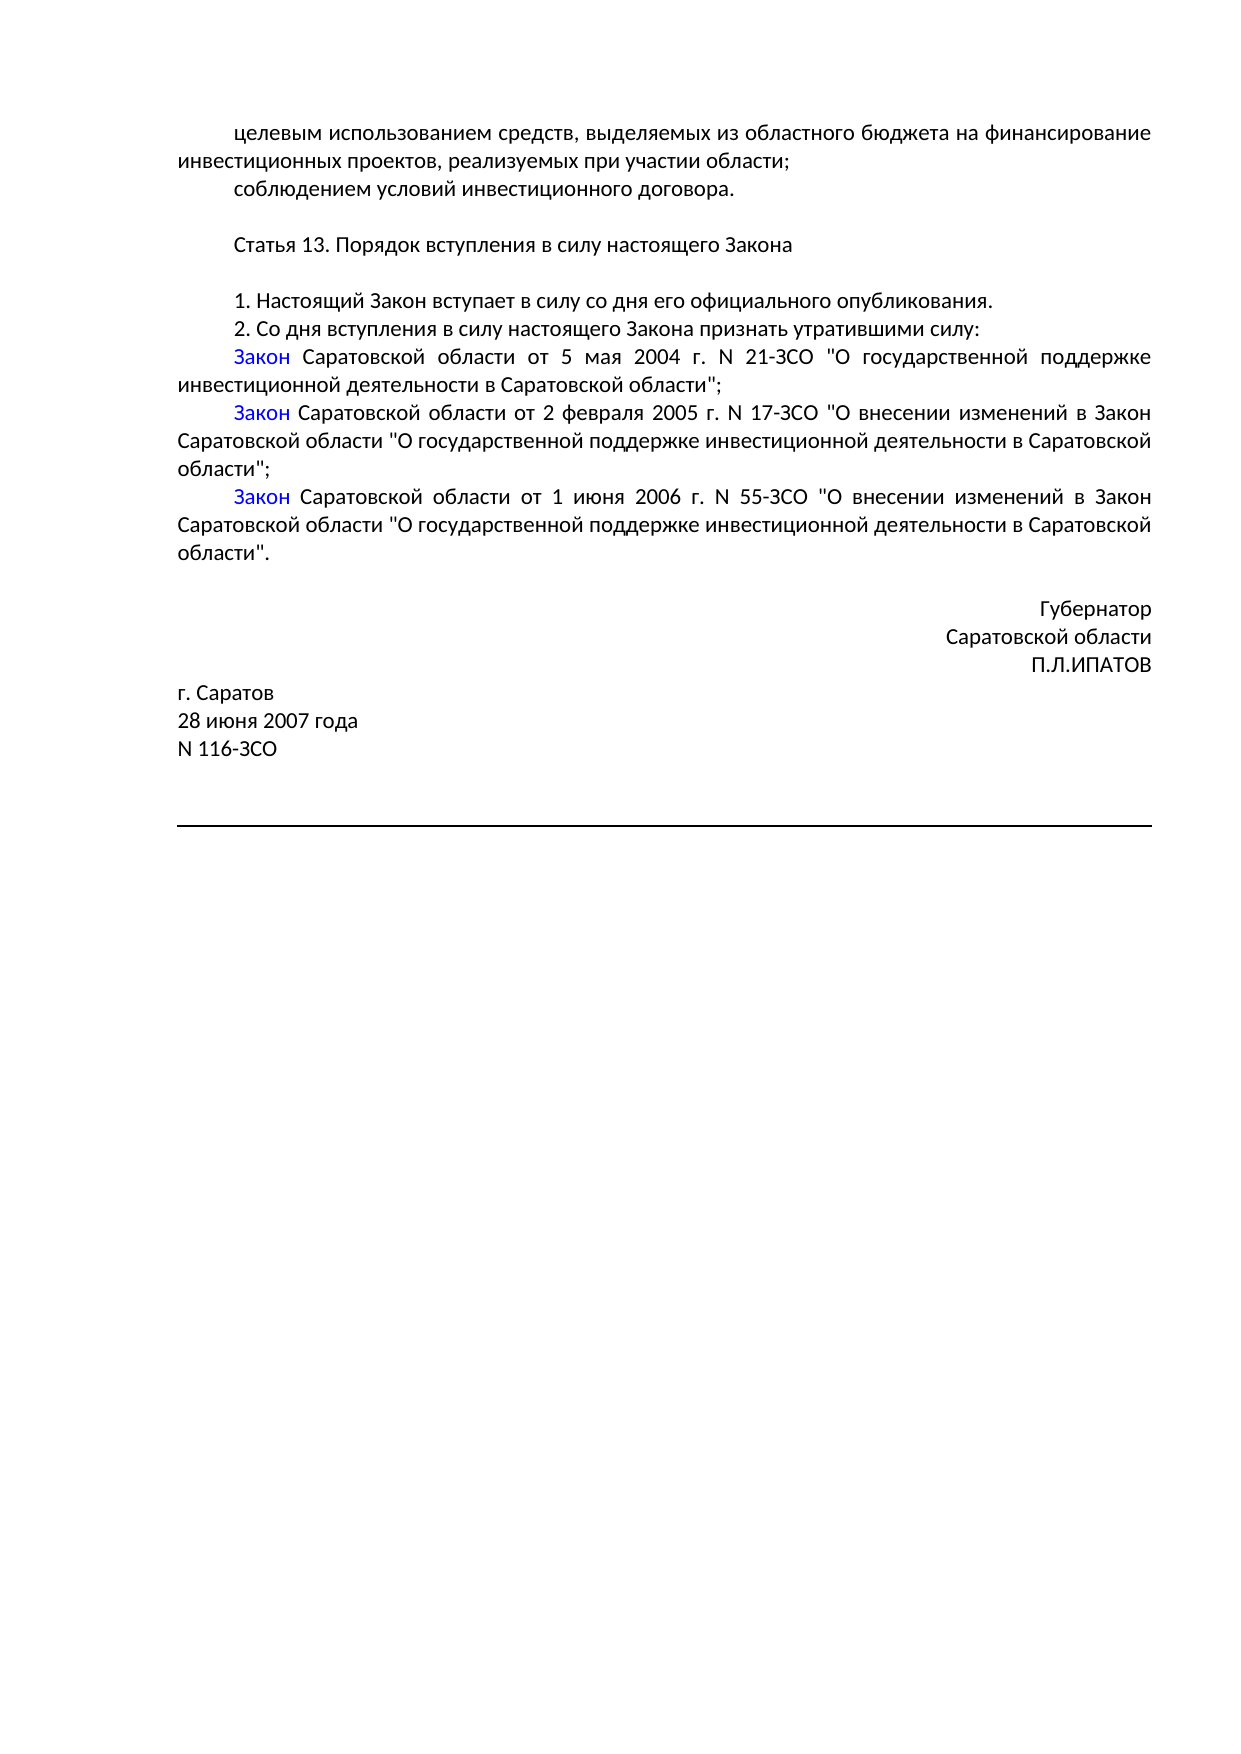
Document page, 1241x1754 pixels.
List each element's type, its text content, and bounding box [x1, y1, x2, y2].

text 2. Со дня вступления в силу настоящего Закона признать утратившими силу: [177, 314, 1152, 342]
text Губернатор [177, 594, 1152, 622]
text Закон Саратовской области от 1 июня 2006 г. N 55-ЗСО "О внесении изменений в Закон Саратовской области "О государственной поддержке инвестиционной деятельности в Саратовской области". [177, 482, 1152, 566]
text 1. Настоящий Закон вступает в силу со дня его официального опубликования. [177, 286, 1152, 314]
text Саратовской области [177, 622, 1152, 651]
text 28 июня 2007 года [177, 707, 1152, 734]
text Закон Саратовской области от 5 мая 2004 г. N 21-ЗСО "О государственной поддержке инвестиционной деятельности в Саратовской области"; [177, 342, 1152, 398]
text Статья 13. Порядок вступления в силу настоящего Закона [177, 230, 1152, 258]
text г. Саратов [177, 678, 1152, 707]
text Закон Саратовской области от 2 февраля 2005 г. N 17-ЗСО "О внесении изменений в Закон Саратовской области "О государственной поддержке инвестиционной деятельности в Саратовской области"; [177, 398, 1152, 482]
text N 116-ЗСО [177, 734, 1152, 763]
text П.Л.ИПАТОВ [177, 651, 1152, 678]
text целевым использованием средств, выделяемых из областного бюджета на финансирование инвестиционных проектов, реализуемых при участии области; [177, 118, 1152, 174]
text соблюдением условий инвестиционного договора. [177, 174, 1152, 202]
